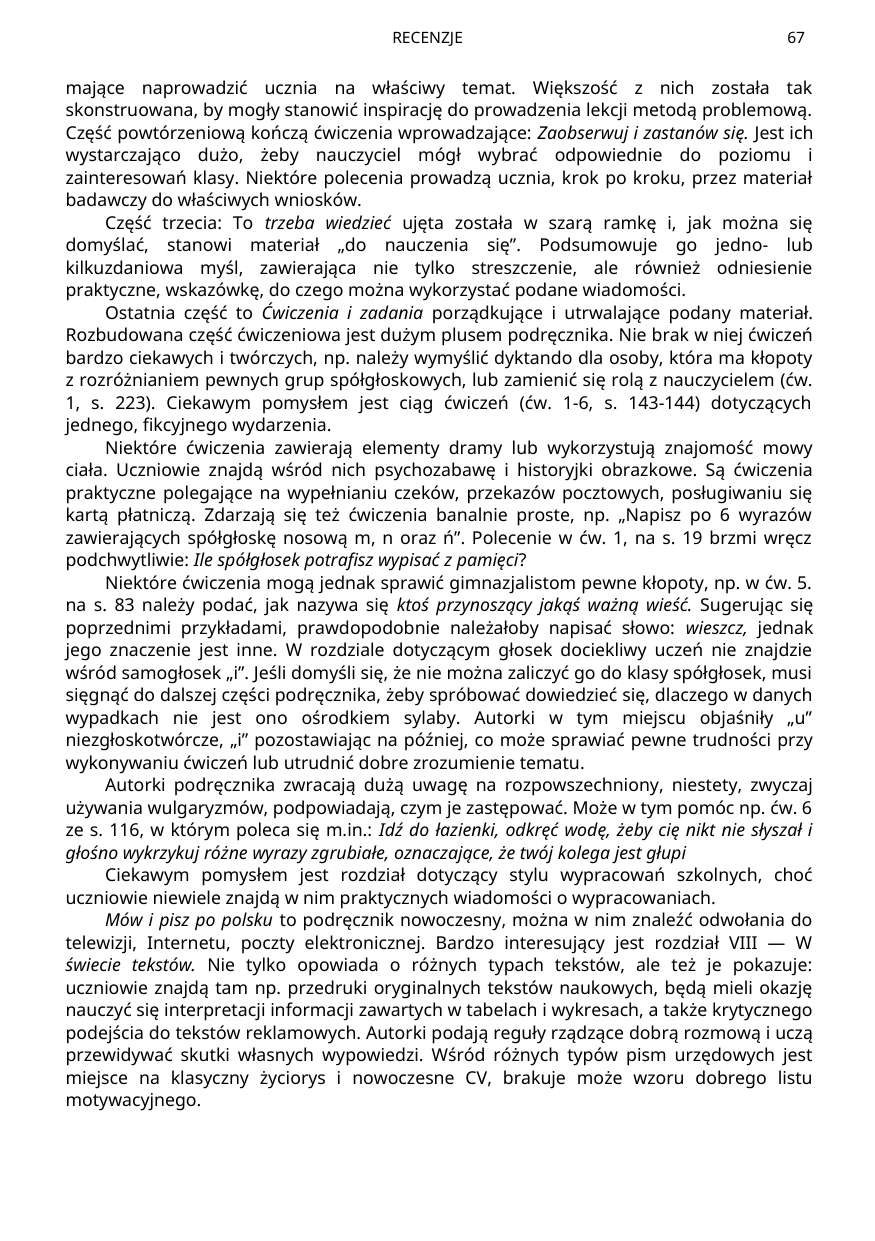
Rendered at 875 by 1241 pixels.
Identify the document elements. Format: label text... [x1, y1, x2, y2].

text Niektóre ćwiczenia mogą jednak sprawić gimnazjalistom pewne kłopoty, np. w ćw. 5. na s. 83 należy podać, jak nazywa się ktoś przynoszący jakąś ważną wieść. Sugerując się poprzednimi przykładami, prawdopodobnie należałoby napisać słowo: wieszcz, jednak jego znaczenie jest inne. W rozdziale dotyczącym głosek dociekliwy uczeń nie znajdzie wśród samogłosek „i”. Jeśli domyśli się, że nie można zaliczyć go do klasy spółgłosek, musi sięgnąć do dalszej części podręcznika, żeby spróbować dowiedzieć się, dlaczego w danych wypadkach nie jest ono ośrodkiem sylaby. Autorki w tym miejscu objaśniły „u” niezgłoskotwórcze, „i” pozostawiając na później, co może sprawiać pewne trudności przy wykonywaniu ćwiczeń lub utrudnić dobre zrozumienie tematu. [65, 571, 813, 774]
text Część trzecia: To trzeba wiedzieć ujęta została w szarą ramkę i, jak można się domyślać, stanowi materiał „do nauczenia się”. Podsumowuje go jedno- lub kilkuzdaniowa myśl, zawierająca nie tylko streszczenie, ale również odniesienie praktyczne, wskazówkę, do czego można wykorzystać podane wiadomości. [65, 211, 813, 301]
text Ostatnia część to Ćwiczenia i zadania porządkujące i utrwalające podany materiał. Rozbudowana część ćwiczeniowa jest dużym plusem podręcznika. Nie brak w niej ćwiczeń bardzo ciekawych i twórczych, np. należy wymyślić dyktando dla osoby, która ma kłopoty z rozróżnianiem pewnych grup spółgłoskowych, lub zamienić się rolą z nauczycielem (ćw. 1, s. 223). Ciekawym pomysłem jest ciąg ćwiczeń (ćw. 1-6, s. 143-144) dotyczących jednego, fikcyjnego wydarzenia. [65, 301, 813, 436]
text Autorki podręcznika zwracają dużą uwagę na rozpowszechniony, niestety, zwyczaj używania wulgaryzmów, podpowiadają, czym je zastępować. Może w tym pomóc np. ćw. 6 ze s. 116, w którym poleca się m.in.: Idź do łazienki, odkręć wodę, żeby cię nikt nie słyszał i głośno wykrzykuj różne wyrazy zgrubiałe, oznaczające, że twój kolega jest głupi [65, 774, 813, 864]
text mające naprowadzić ucznia na właściwy temat. Większość z nich została tak skonstruowana, by mogły stanowić inspirację do prowadzenia lekcji metodą problemową. Część powtórzeniową kończą ćwiczenia wprowadzające: Zaobserwuj i zastanów się. Jest ich wystarczająco dużo, żeby nauczyciel mógł wybrać odpowiednie do poziomu i zainteresowań klasy. Niektóre polecenia prowadzą ucznia, krok po kroku, przez materiał badawczy do właściwych wniosków. [65, 76, 813, 211]
text Niektóre ćwiczenia zawierają elementy dramy lub wykorzystują znajomość mowy ciała. Uczniowie znajdą wśród nich psychozabawę i historyjki obrazkowe. Są ćwiczenia praktyczne polegające na wypełnianiu czeków, przekazów pocztowych, posługiwaniu się kartą płatniczą. Zdarzają się też ćwiczenia banalnie proste, np. „Napisz po 6 wyrazów zawierających spółgłoskę nosową m, n oraz ń”. Polecenie w ćw. 1, na s. 19 brzmi wręcz podchwytliwie: Ile spółgłosek potrafisz wypisać z pamięci? [65, 436, 813, 571]
text Mów i pisz po polsku to podręcznik nowoczesny, można w nim znaleźć odwołania do telewizji, Internetu, poczty elektronicznej. Bardzo interesujący jest rozdział VIII — W świecie tekstów. Nie tylko opowiada o różnych typach tekstów, ale też je pokazuje: uczniowie znajdą tam np. przedruki oryginalnych tekstów naukowych, będą mieli okazję nauczyć się interpretacji informacji zawartych w tabelach i wykresach, a także krytycznego podejścia do tekstów reklamowych. Autorki podają reguły rządzące dobrą rozmową i uczą przewidywać skutki własnych wypowiedzi. Wśród różnych typów pism urzędowych jest miejsce na klasyczny życiorys i nowoczesne CV, brakuje może wzoru dobrego listu motywacyjnego. [65, 909, 813, 1111]
text 67 [787, 31, 805, 47]
text RECENZJE [392, 31, 463, 46]
text Ciekawym pomysłem jest rozdział dotyczący stylu wypracowań szkolnych, choć uczniowie niewiele znajdą w nim praktycznych wiadomości o wypracowaniach. [65, 864, 813, 909]
